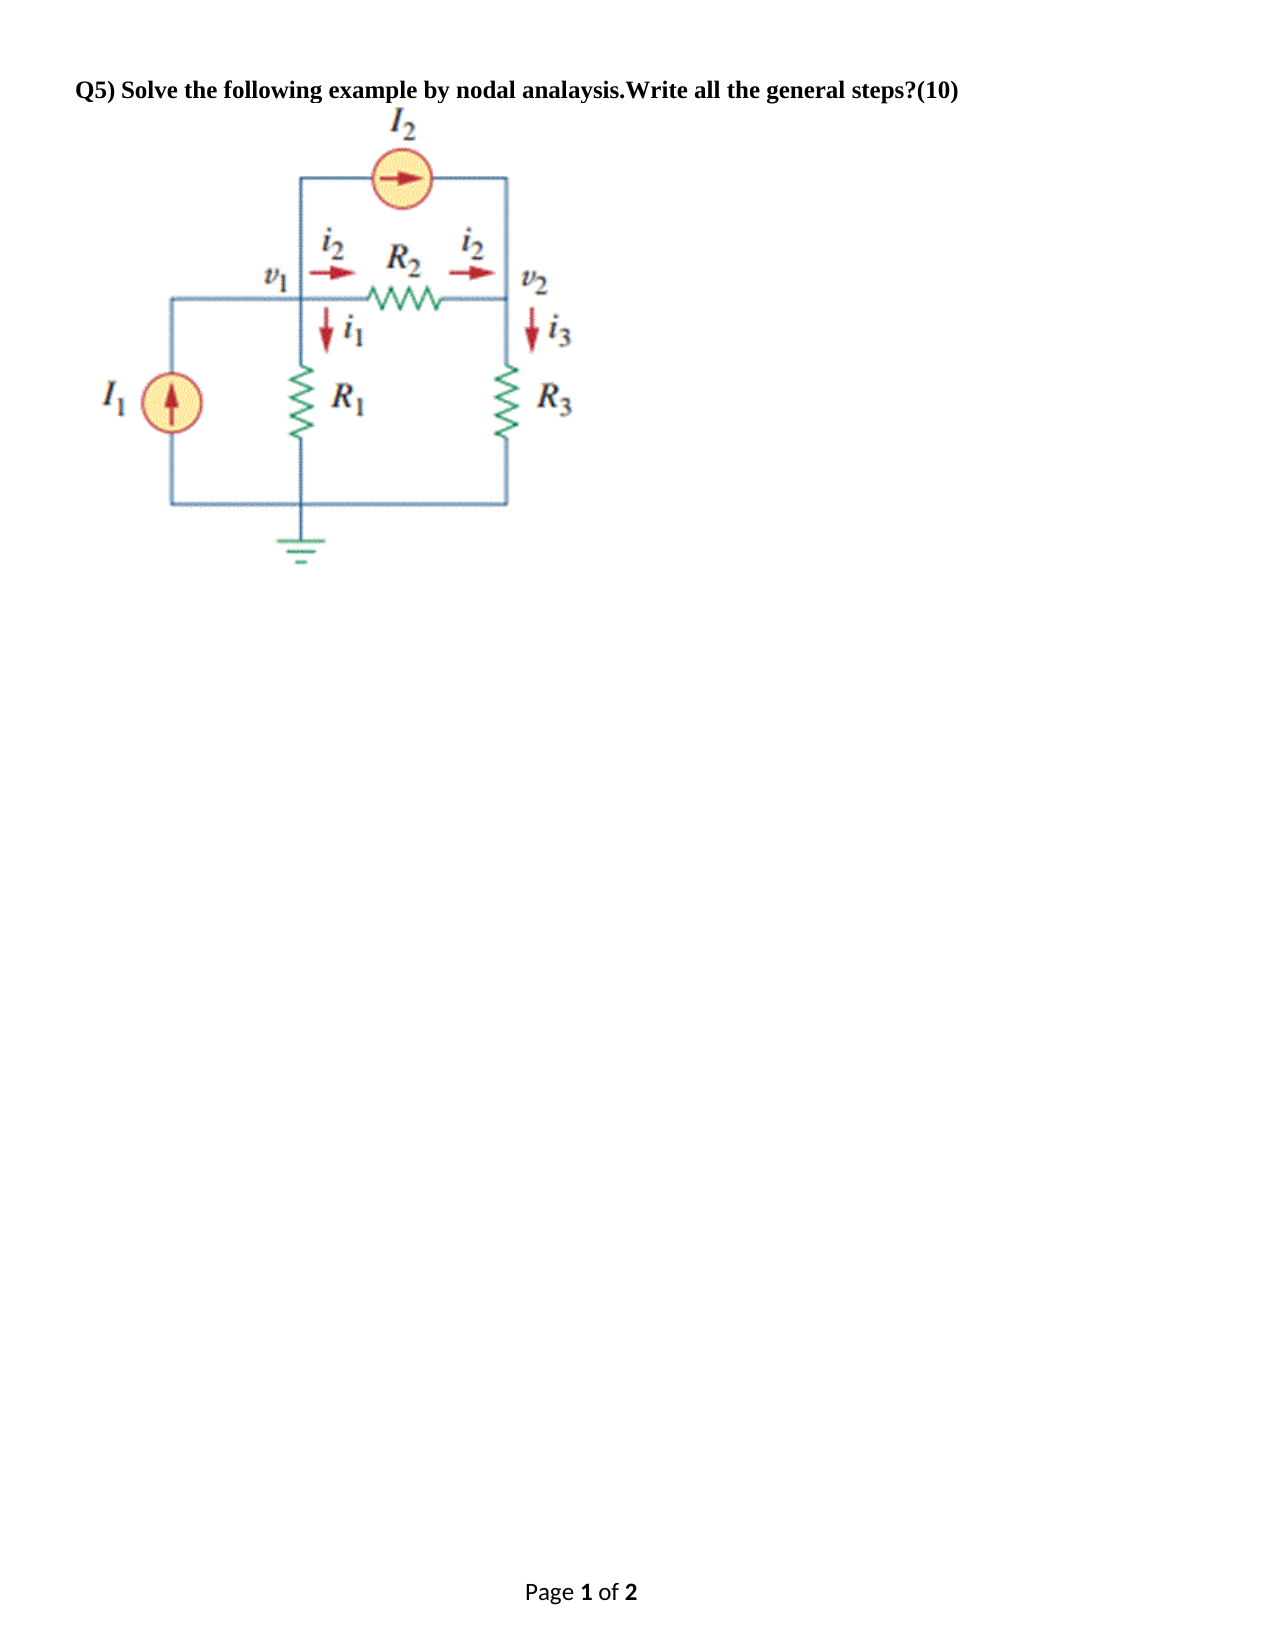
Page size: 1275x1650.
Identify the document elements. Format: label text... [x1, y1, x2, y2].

text Q5) Solve the following example by nodal analaysis.Write all the general steps?(10) [75, 75, 1200, 104]
picture [75, 103, 613, 582]
